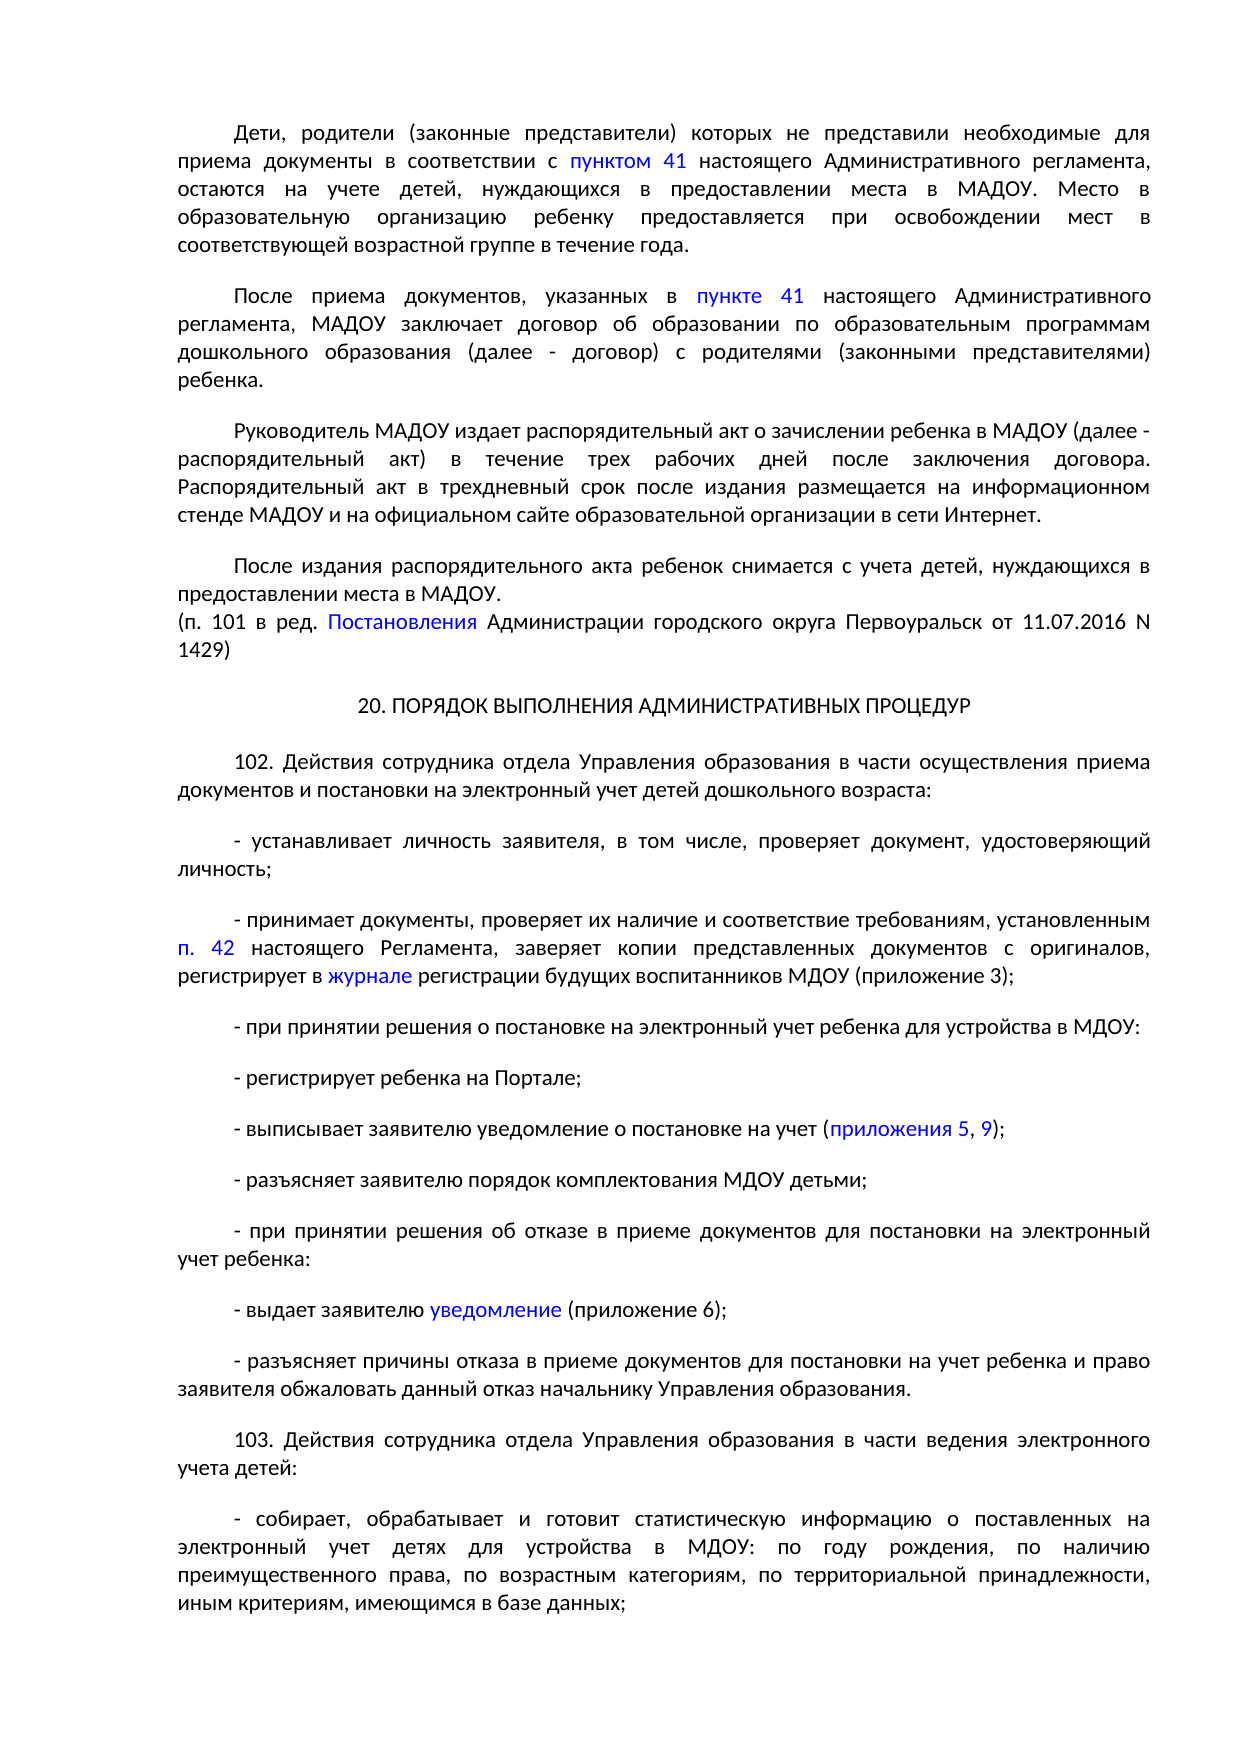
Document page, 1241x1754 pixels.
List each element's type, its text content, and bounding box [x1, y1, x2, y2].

text - разъясняет причины отказа в приеме документов для постановки на учет ребенка и право заявителя обжаловать данный отказ начальнику Управления образования. [177, 1346, 1152, 1402]
text 20. ПОРЯДОК ВЫПОЛНЕНИЯ АДМИНИСТРАТИВНЫХ ПРОЦЕДУР [177, 691, 1152, 719]
text (п. 101 в ред. Постановления Администрации городского округа Первоуральск от 11.07.2016 N 1429) [177, 607, 1152, 663]
text - при принятии решения о постановке на электронный учет ребенка для устройства в МДОУ: [177, 1012, 1152, 1040]
text - при принятии решения об отказе в приеме документов для постановки на электронный учет ребенка: [177, 1216, 1152, 1272]
text - собирает, обрабатывает и готовит статистическую информацию о поставленных на электронный учет детях для устройства в МДОУ: по году рождения, по наличию преимущественного права, по возрастным категориям, по территориальной принадлежности, иным критериям, имеющимся в базе данных; [177, 1504, 1152, 1616]
text - выдает заявителю уведомление (приложение 6); [177, 1295, 1152, 1323]
text После приема документов, указанных в пункте 41 настоящего Административного регламента, МАДОУ заключает договор об образовании по образовательным программам дошкольного образования (далее - договор) с родителями (законными представителями) ребенка. [177, 281, 1152, 393]
text Дети, родители (законные представители) которых не представили необходимые для приема документы в соответствии с пунктом 41 настоящего Административного регламента, остаются на учете детей, нуждающихся в предоставлении места в МАДОУ. Место в образовательную организацию ребенку предоставляется при освобождении мест в соответствующей возрастной группе в течение года. [177, 118, 1152, 258]
text 103. Действия сотрудника отдела Управления образования в части ведения электронного учета детей: [177, 1425, 1152, 1481]
text После издания распорядительного акта ребенок снимается с учета детей, нуждающихся в предоставлении места в МАДОУ. [177, 551, 1152, 607]
text - устанавливает личность заявителя, в том числе, проверяет документ, удостоверяющий личность; [177, 826, 1152, 882]
text - выписывает заявителю уведомление о постановке на учет (приложения 5, 9); [177, 1114, 1152, 1142]
text - принимает документы, проверяет их наличие и соответствие требованиям, установленным п. 42 настоящего Регламента, заверяет копии представленных документов с оригиналов, регистрирует в журнале регистрации будущих воспитанников МДОУ (приложение 3); [177, 905, 1152, 989]
text - разъясняет заявителю порядок комплектования МДОУ детьми; [177, 1165, 1152, 1193]
text - регистрирует ребенка на Портале; [177, 1063, 1152, 1091]
text Руководитель МАДОУ издает распорядительный акт о зачислении ребенка в МАДОУ (далее - распорядительный акт) в течение трех рабочих дней после заключения договора. Распорядительный акт в трехдневный срок после издания размещается на информационном стенде МАДОУ и на официальном сайте образовательной организации в сети Интернет. [177, 416, 1152, 528]
text 102. Действия сотрудника отдела Управления образования в части осуществления приема документов и постановки на электронный учет детей дошкольного возраста: [177, 747, 1152, 803]
